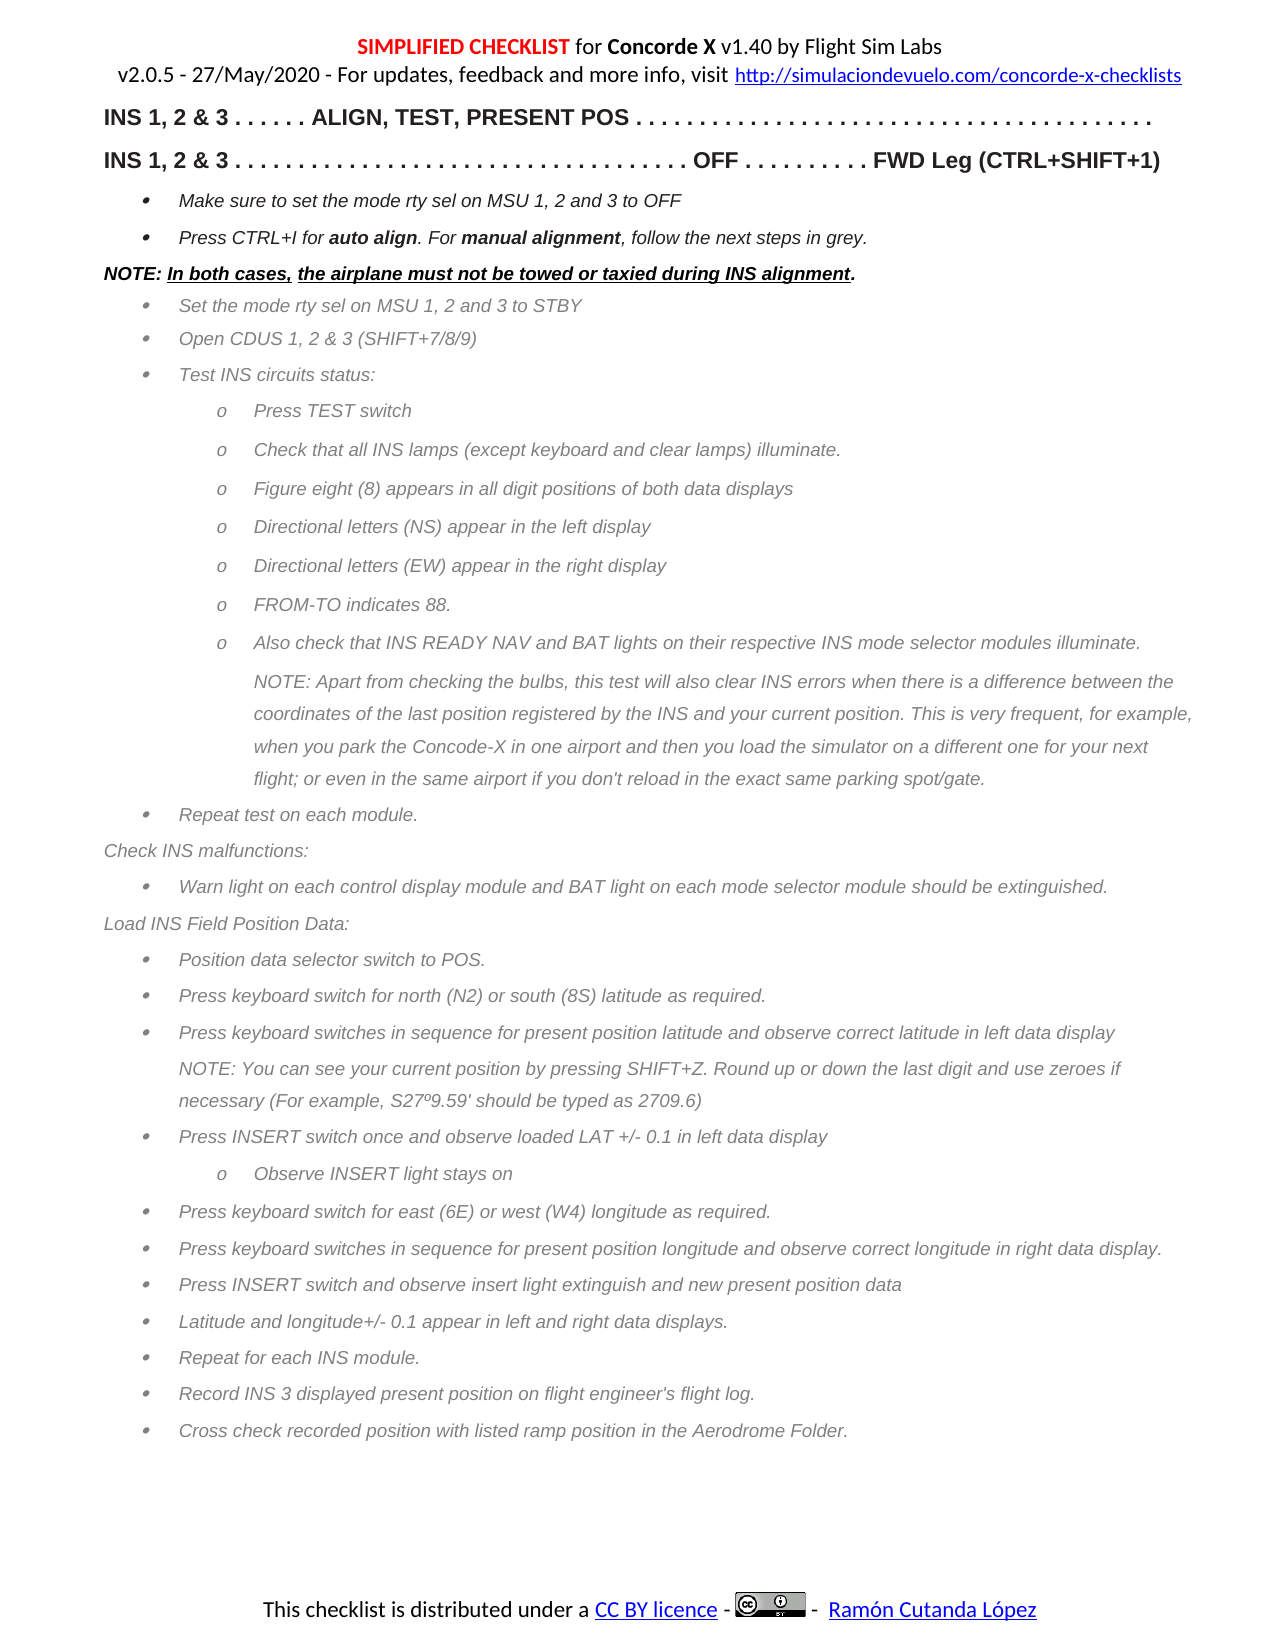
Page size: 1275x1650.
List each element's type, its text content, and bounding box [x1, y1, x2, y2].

list Check that all INS lamps (except keyboard and clear lamps) illuminate. [216, 439, 1196, 462]
list Press keyboard switches in sequence for present position longitude and observe correct longitude in right data display. [141, 1238, 1196, 1259]
list Also check that INS READY NAV and BAT lights on their respective INS mode selector modules illuminate. [216, 632, 1196, 655]
list NOTE: Apart from checking the bulbs, this test will also clear INS errors when there is a difference between the coordinates of the last position registered by the INS and your current position. This is very frequent, for example, when you park the Concode-X in one airport and then you load the simulator on a different one for your next flight; or even in the same airport if you don't reload in the exact same parking spot/gate. [253, 671, 1196, 789]
list Press CTRL+I for auto align. For manual alignment, follow the next steps in grey. [141, 226, 1196, 248]
list Set the mode rty sel on MSU 1, 2 and 3 to STBY [141, 295, 1196, 317]
list NOTE: You can see your current position by pressing SHIFT+Z. Round up or down the last digit and use zeroes if necessary (For example, S27º9.59' should be typed as 2709.6) [178, 1058, 1196, 1112]
text Load INS Field Position Data: [103, 913, 1196, 934]
list Press INSERT switch once and observe loaded LAT +/- 0.1 in left data display [141, 1126, 1196, 1148]
text Check INS malfunctions: [103, 840, 1196, 862]
list Observe INSERT light stays on [216, 1163, 1196, 1186]
text INS 1, 2 & 3 . . . . . . ALIGN, TEST, PRESENT POS . . . . . . . . . . . . . . . . . . . . . . . . . . . . . . . . . . . . . . . . . [103, 103, 1196, 130]
list Position data selector switch to POS. [141, 949, 1196, 971]
list Cross check recorded position with listed ramp position in the Aerodrome Folder. [141, 1419, 1196, 1441]
list FROM-TO indicates 88. [216, 593, 1196, 617]
list Press keyboard switches in sequence for present position latitude and observe correct latitude in left data display [141, 1022, 1196, 1043]
picture [735, 1592, 806, 1617]
list Repeat for each INS module. [141, 1347, 1196, 1368]
list Press TEST switch [216, 400, 1196, 423]
text NOTE: In both cases, the airplane must not be towed or taxied during INS alignment. [103, 263, 1196, 284]
list Latitude and longitude+/- 0.1 appear in left and right data displays. [141, 1310, 1196, 1332]
text INS 1, 2 & 3 . . . . . . . . . . . . . . . . . . . . . . . . . . . . . . . . . . . . OFF . . . . . . . . . . FWD Leg (CTRL+SHIFT+1) [103, 147, 1196, 173]
list Press keyboard switch for north (N2) or south (8S) latitude as required. [141, 985, 1196, 1007]
list Directional letters (EW) appear in the right display [216, 555, 1196, 578]
list Figure eight (8) appears in all digit positions of both data displays [216, 478, 1196, 501]
list Directional letters (NS) appear in the left display [216, 516, 1196, 539]
list Press keyboard switch for east (6E) or west (W4) longitude as required. [141, 1201, 1196, 1223]
list Record INS 3 displayed present position on flight engineer's flight log. [141, 1383, 1196, 1405]
list Make sure to set the mode rty sel on MSU 1, 2 and 3 to OFF [141, 190, 1196, 212]
list Open CDUS 1, 2 & 3 (SHIFT+7/8/9) [141, 328, 1196, 349]
list Warn light on each control display module and BAT light on each mode selector module should be extinguished. [141, 876, 1196, 898]
list Repeat test on each module. [141, 804, 1196, 826]
list Press INSERT switch and observe insert light extinguish and new present position data [141, 1274, 1196, 1296]
list Test INS circuits status: [141, 364, 1196, 386]
